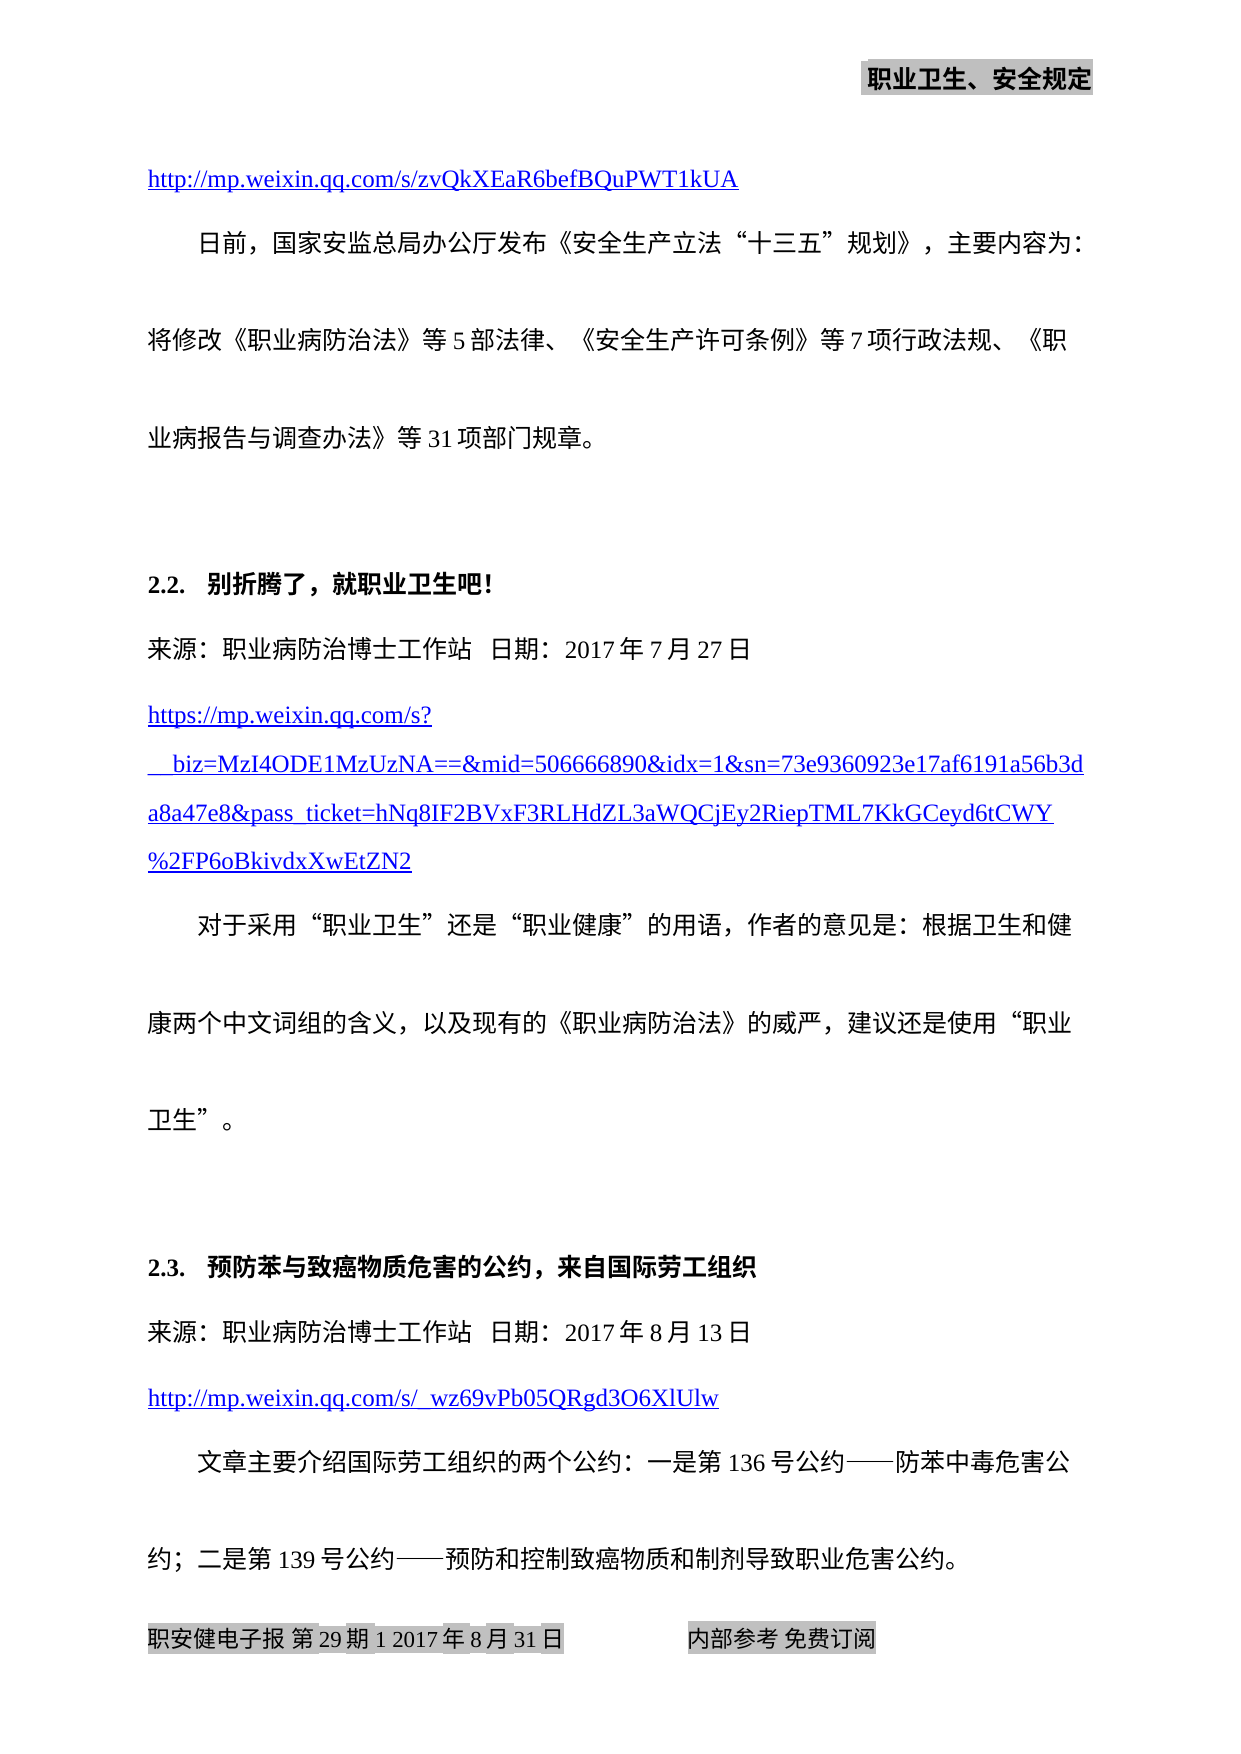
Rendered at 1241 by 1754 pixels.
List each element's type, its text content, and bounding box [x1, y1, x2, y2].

text 文章主要介绍国际劳工组织的两个公约：一是第136号公约——防苯中毒危害公约；二是第139号公约——预防和控制致癌物质和制剂导致职业危害公约。 [148, 1428, 1092, 1590]
text http://mp.weixin.qq.com/s/_wz69vPb05QRgd3O6XlUlw [148, 1381, 1092, 1413]
text 来源：职业病防治博士工作站 日期：2017年7月27日 [148, 615, 1092, 680]
text 日前，国家安监总局办公厅发布《安全生产立法“十三五”规划》，主要内容为：将修改《职业病防治法》等5部法律、《安全生产许可条例》等7项行政法规、《职业病报告与调查办法》等31项部门规章。 [148, 209, 1092, 469]
text 来源：职业病防治博士工作站 日期：2017年8月13日 [148, 1298, 1092, 1363]
list 预防苯与致癌物质危害的公约，来自国际劳工组织 [148, 1233, 1092, 1298]
text http://mp.weixin.qq.com/s/zvQkXEaR6befBQuPWT1kUA [148, 162, 1092, 194]
text 对于采用“职业卫生”还是“职业健康”的用语，作者的意见是：根据卫生和健康两个中文词组的含义，以及现有的《职业病防治法》的威严，建议还是使用“职业卫生”。 [148, 891, 1092, 1151]
text https://mp.weixin.qq.com/s?__biz=MzI4ODE1MzUzNA==&mid=506666890&idx=1&sn=73e9360923e17af6191a56b3da8a47e8&pass_ticket=hNq8IF2BVxF3RLHdZL3aWQCjEy2RiepTML7KkGCeyd6tCWY%2FP6oBkivdxXwEtZN2 [148, 698, 1092, 877]
list 别折腾了，就职业卫生吧！ [148, 550, 1092, 615]
